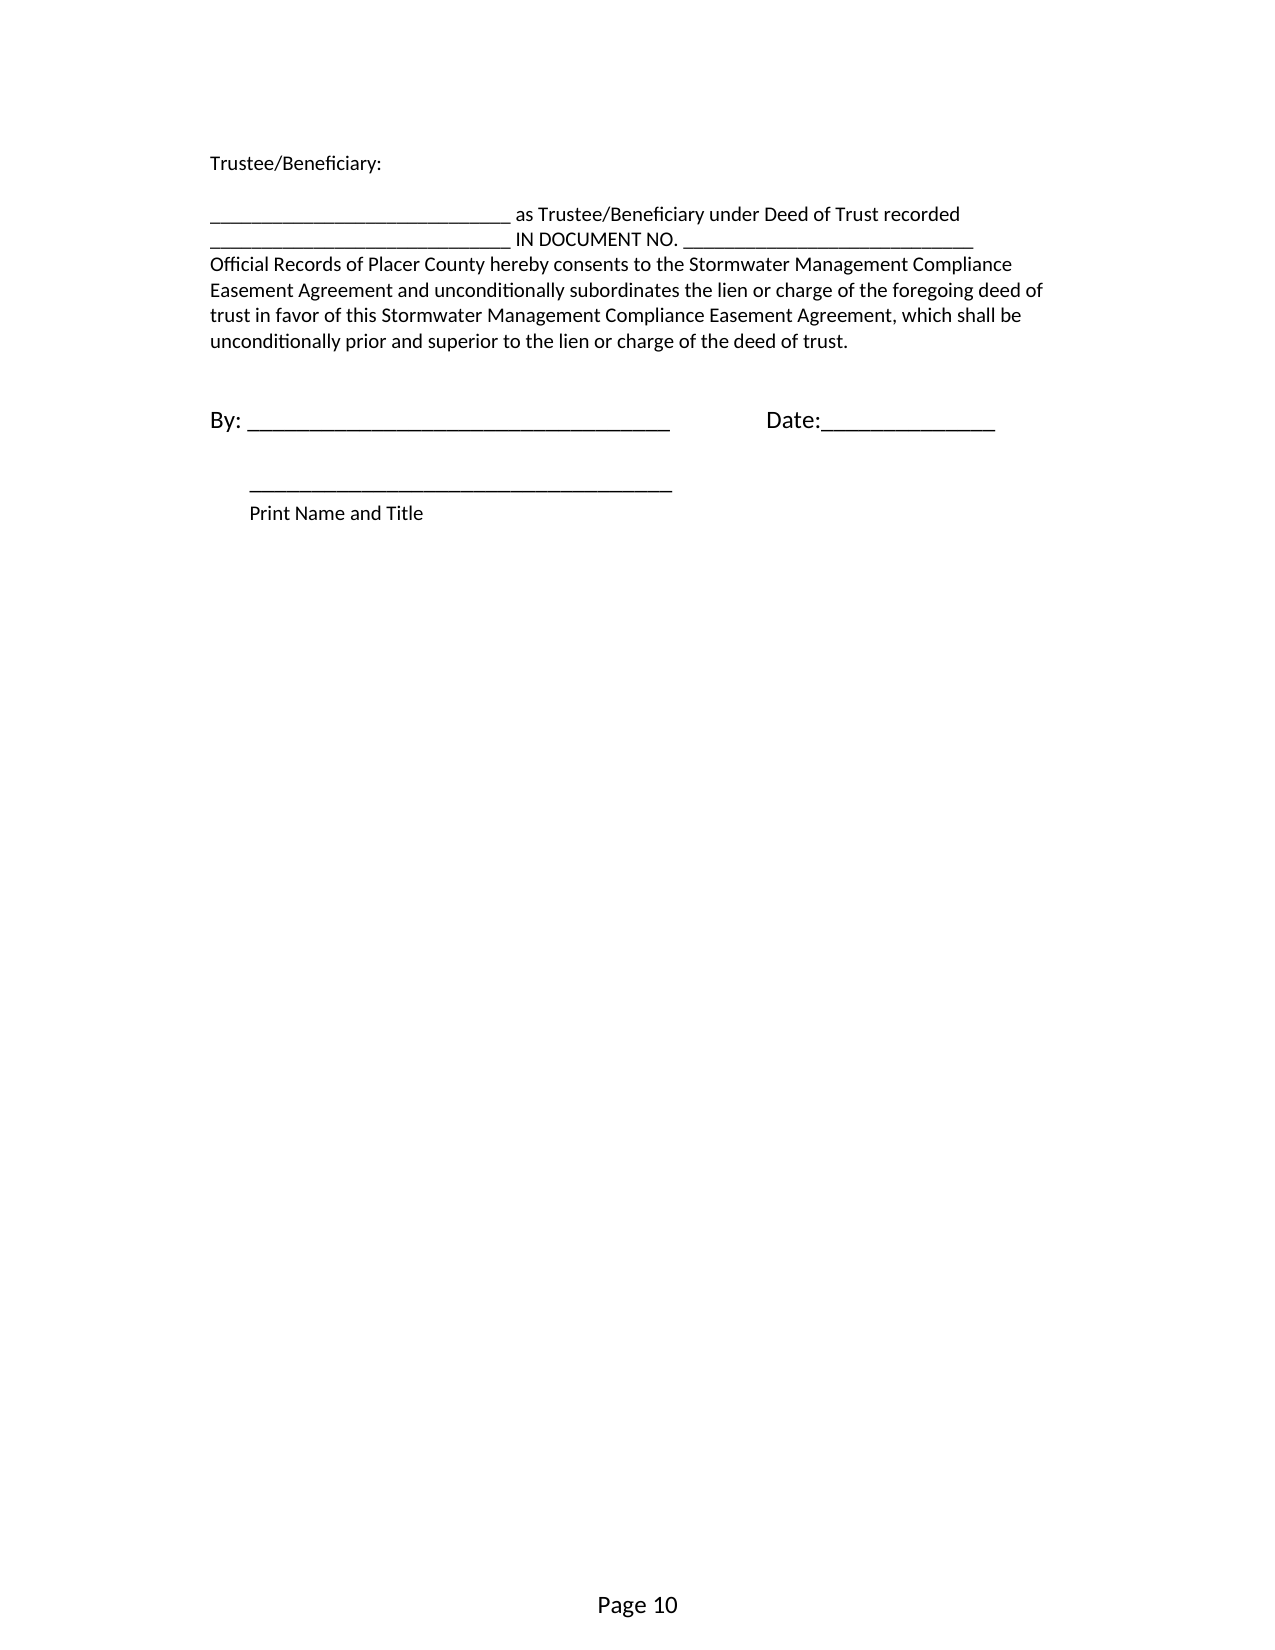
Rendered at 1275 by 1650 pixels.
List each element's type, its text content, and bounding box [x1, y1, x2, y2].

text Print Name and Title [210, 496, 1065, 526]
text By: __________________________________ Date:______________ [210, 404, 1065, 435]
text __________________________________ [210, 465, 1065, 496]
text Trustee/Beneficiary: [210, 150, 1065, 175]
text _____________________________ as Trustee/Beneficiary under Deed of Trust recorded _____________________________ IN DOCUMENT NO. ____________________________ [210, 201, 1065, 252]
text Official Records of Placer County hereby consents to the Stormwater Management Compliance Easement Agreement and unconditionally subordinates the lien or charge of the foregoing deed of trust in favor of this Stormwater Management Compliance Easement Agreement, which shall be unconditionally prior and superior to the lien or charge of the deed of trust. [210, 252, 1065, 353]
